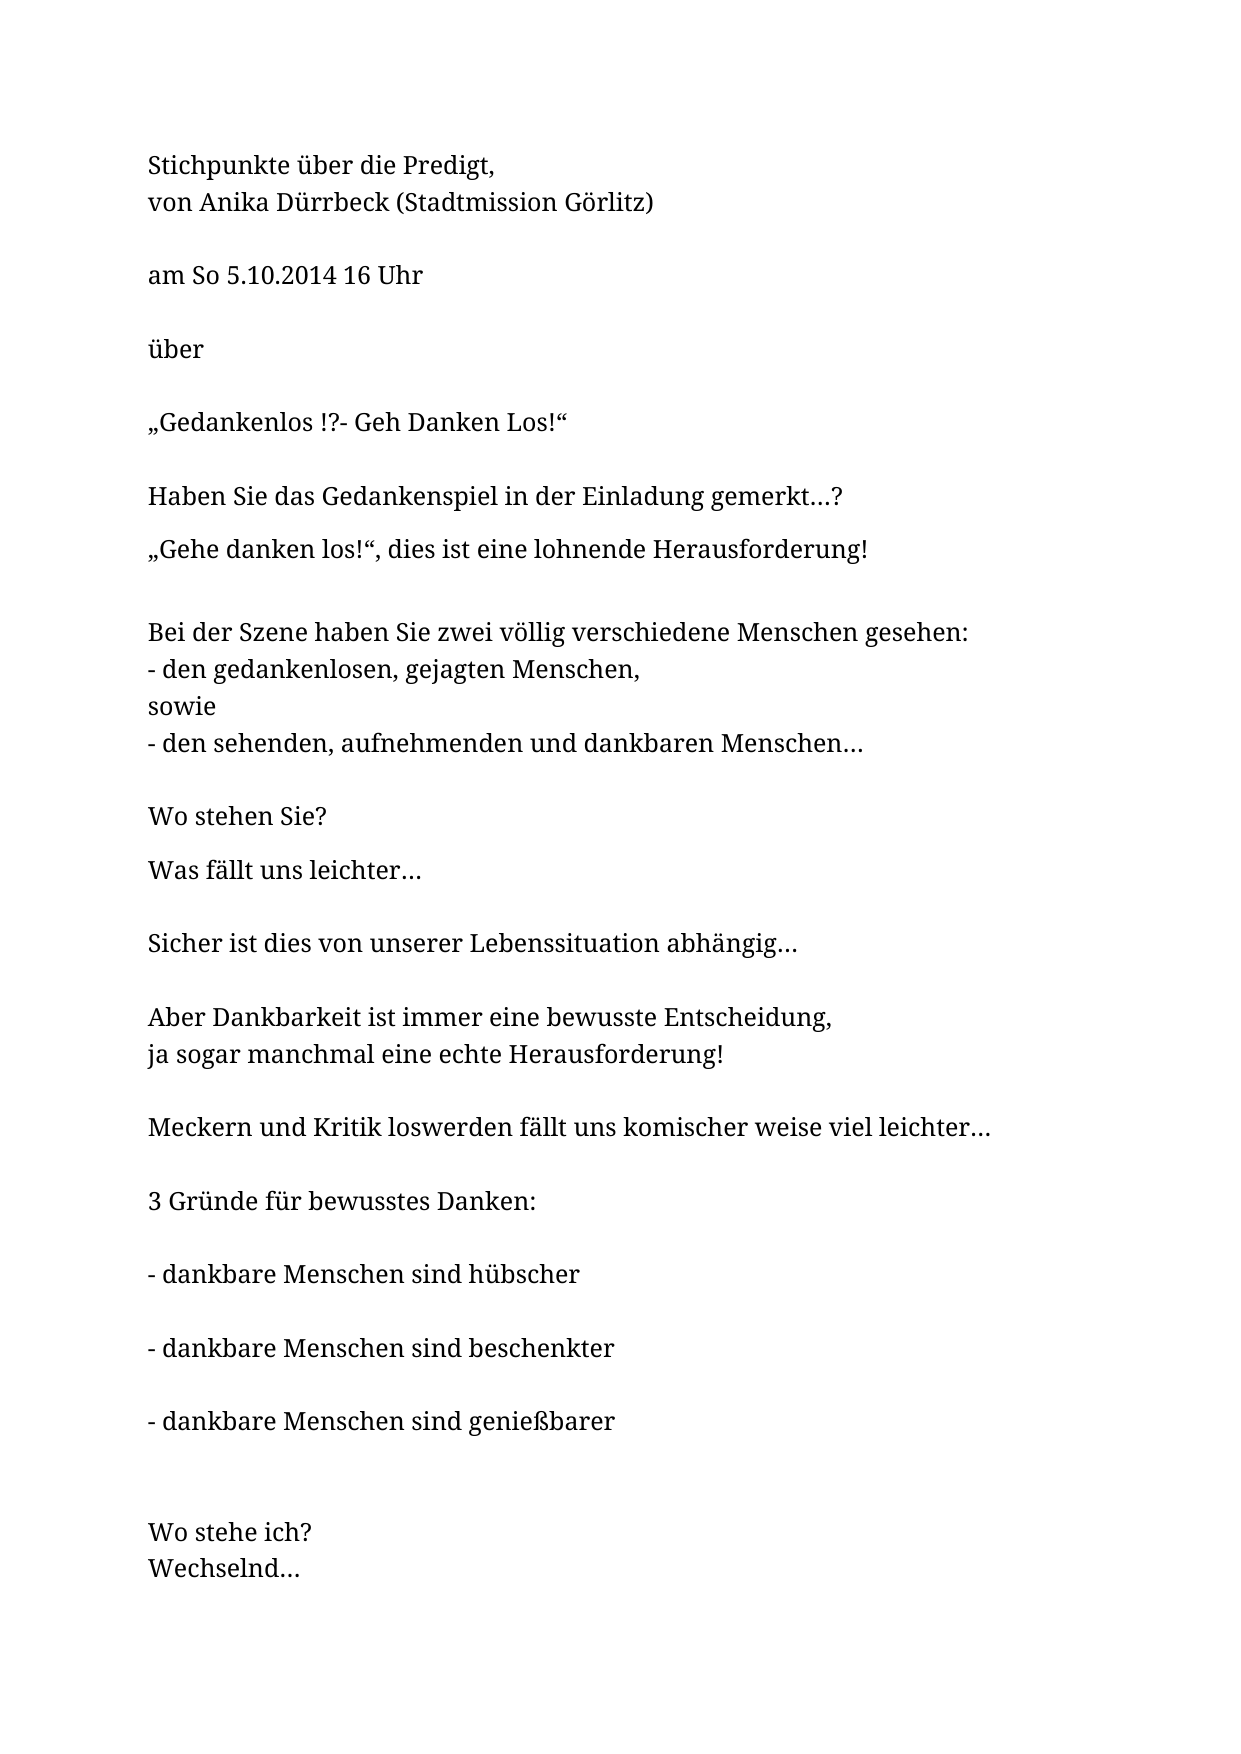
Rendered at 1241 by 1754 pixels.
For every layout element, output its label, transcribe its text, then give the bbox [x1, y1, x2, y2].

text „Gehe danken los!“, dies ist eine lohnende Herausforderung! [148, 532, 1093, 596]
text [148, 852, 1093, 1622]
text Stichpunkte über die Predigt, von Anika Dürrbeck (Stadtmission Görlitz) am So 5.10.2014 16 Uhr über „Gedankenlos !?- Geh Danken Los!“ Haben Sie das Gedankenspiel in der Einladung gemerkt…? [148, 148, 1093, 513]
text Bei der Szene haben Sie zwei völlig verschiedene Menschen gesehen: - den gedankenlosen, gejagten Menschen, sowie - den sehenden, aufnehmenden und dankbaren Menschen… Wo stehen Sie? [148, 615, 1093, 833]
